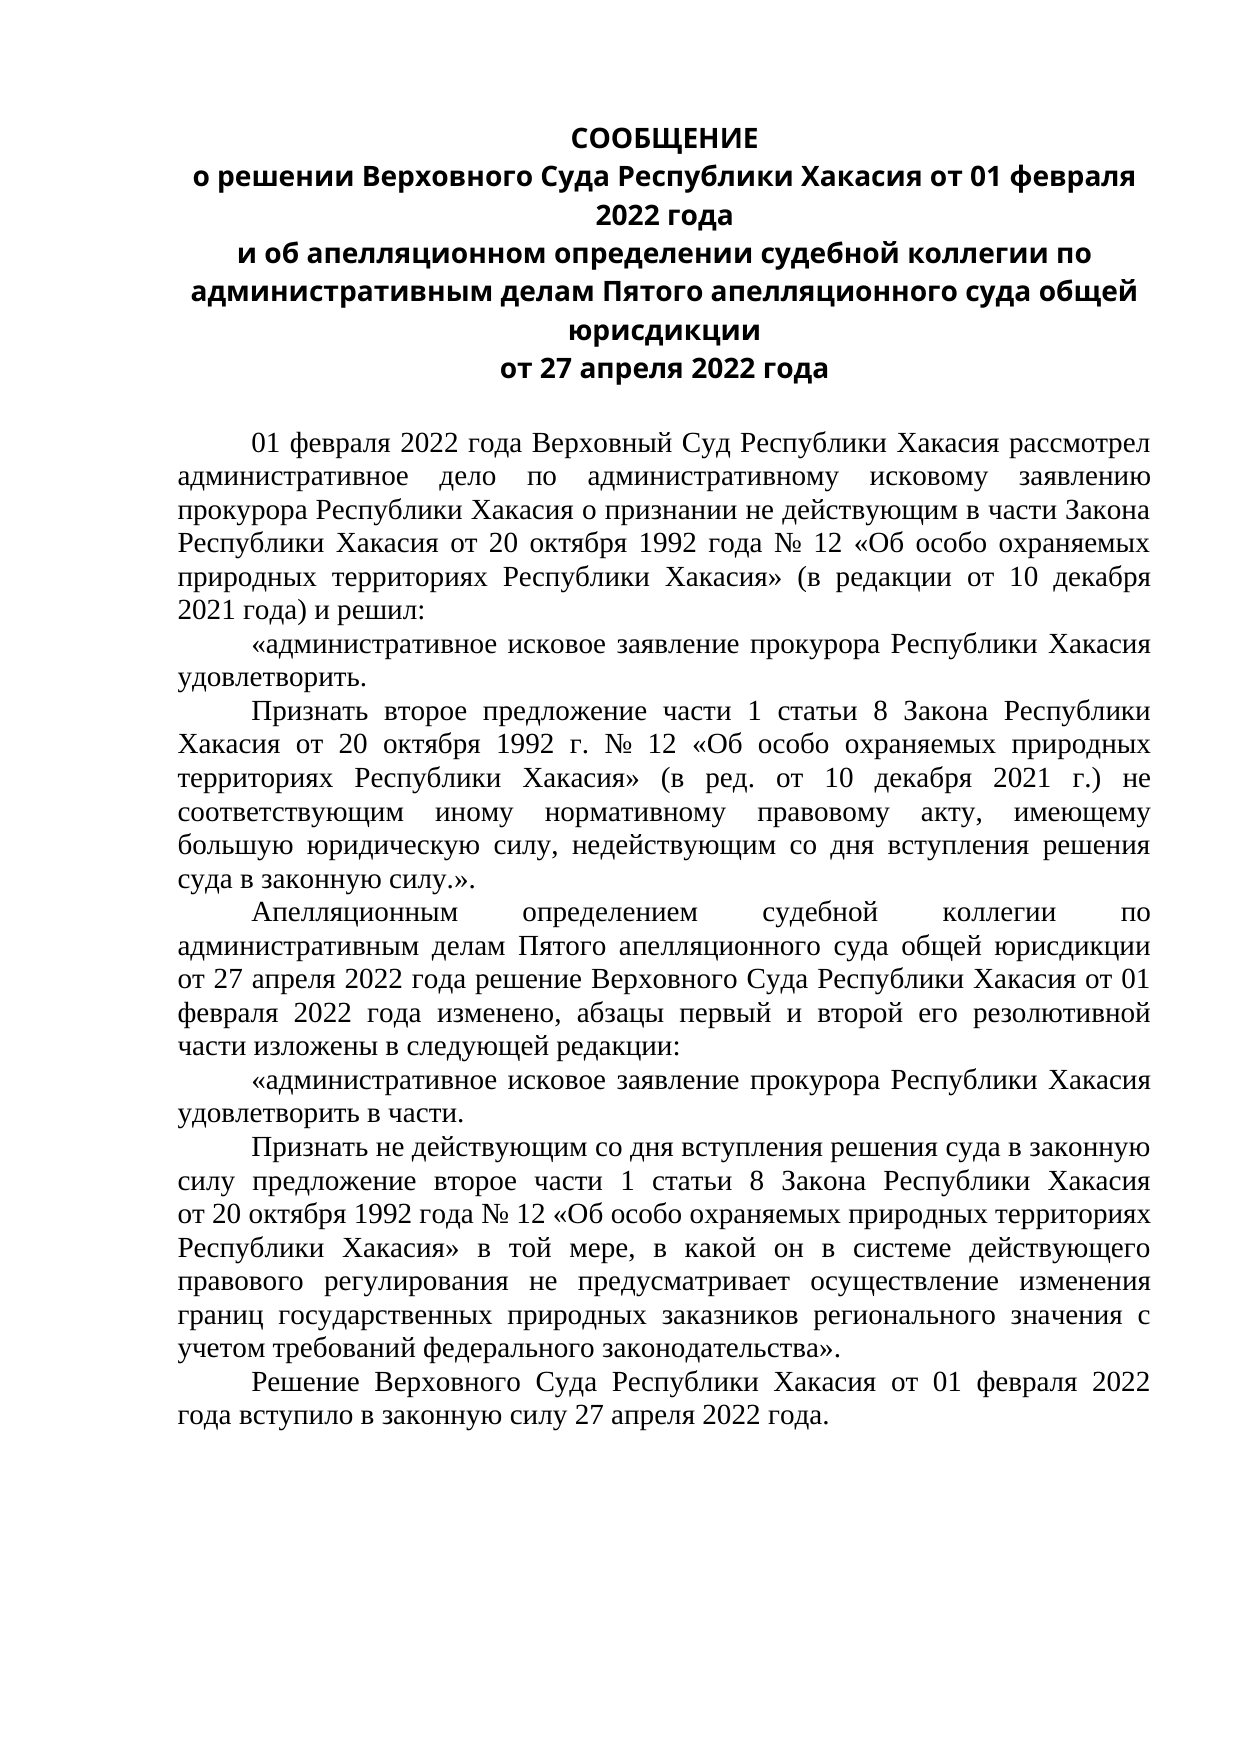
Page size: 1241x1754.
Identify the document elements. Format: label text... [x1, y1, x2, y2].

text Апелляционным определением судебной коллегии по административным делам Пятого апелляционного суда общей юрисдикции от 27 апреля 2022 года решение Верховного Суда Республики Хакасия от 01 февраля 2022 года изменено, абзацы первый и второй его резолютивной части изложены в следующей редакции: [177, 894, 1152, 1062]
text «административное исковое заявление прокурора Республики Хакасия удовлетворить в части. [177, 1062, 1152, 1129]
text СООБЩЕНИЕ [177, 118, 1152, 156]
text от 27 апреля 2022 года [177, 348, 1152, 386]
text «административное исковое заявление прокурора Республики Хакасия удовлетворить. [177, 626, 1152, 693]
text 01 февраля 2022 года Верховный Суд Республики Хакасия рассмотрел административное дело по административному исковому заявлению прокурора Республики Хакасия о признании не действующим в части Закона Республики Хакасия от 20 октября 1992 года № 12 «Об особо охраняемых природных территориях Республики Хакасия» (в редакции от 10 декабря 2021 года) и решил: [177, 425, 1152, 626]
text Признать не действующим со дня вступления решения суда в законную силу предложение второе части 1 статьи 8 Закона Республики Хакасия от 20 октября 1992 года № 12 «Об особо охраняемых природных территориях Республики Хакасия» в той мере, в какой он в системе действующего правового регулирования не предусматривает осуществление изменения границ государственных природных заказников регионального значения с учетом требований федерального законодательства». [177, 1129, 1152, 1364]
text и об апелляционном определении судебной коллегии по административным делам Пятого апелляционного суда общей юрисдикции [177, 233, 1152, 348]
text Решение Верховного Суда Республики Хакасия от 01 февраля 2022 года вступило в законную силу 27 апреля 2022 года. [177, 1364, 1152, 1431]
text о решении Верховного Суда Республики Хакасия от 01 февраля 2022 года [177, 156, 1152, 233]
text Признать второе предложение части 1 статьи 8 Закона Республики Хакасия от 20 октября 1992 г. № 12 «Об особо охраняемых природных территориях Республики Хакасия» (в ред. от 10 декабря 2021 г.) не соответствующим иному нормативному правовому акту, имеющему большую юридическую силу, недействующим со дня вступления решения суда в законную силу.». [177, 693, 1152, 894]
